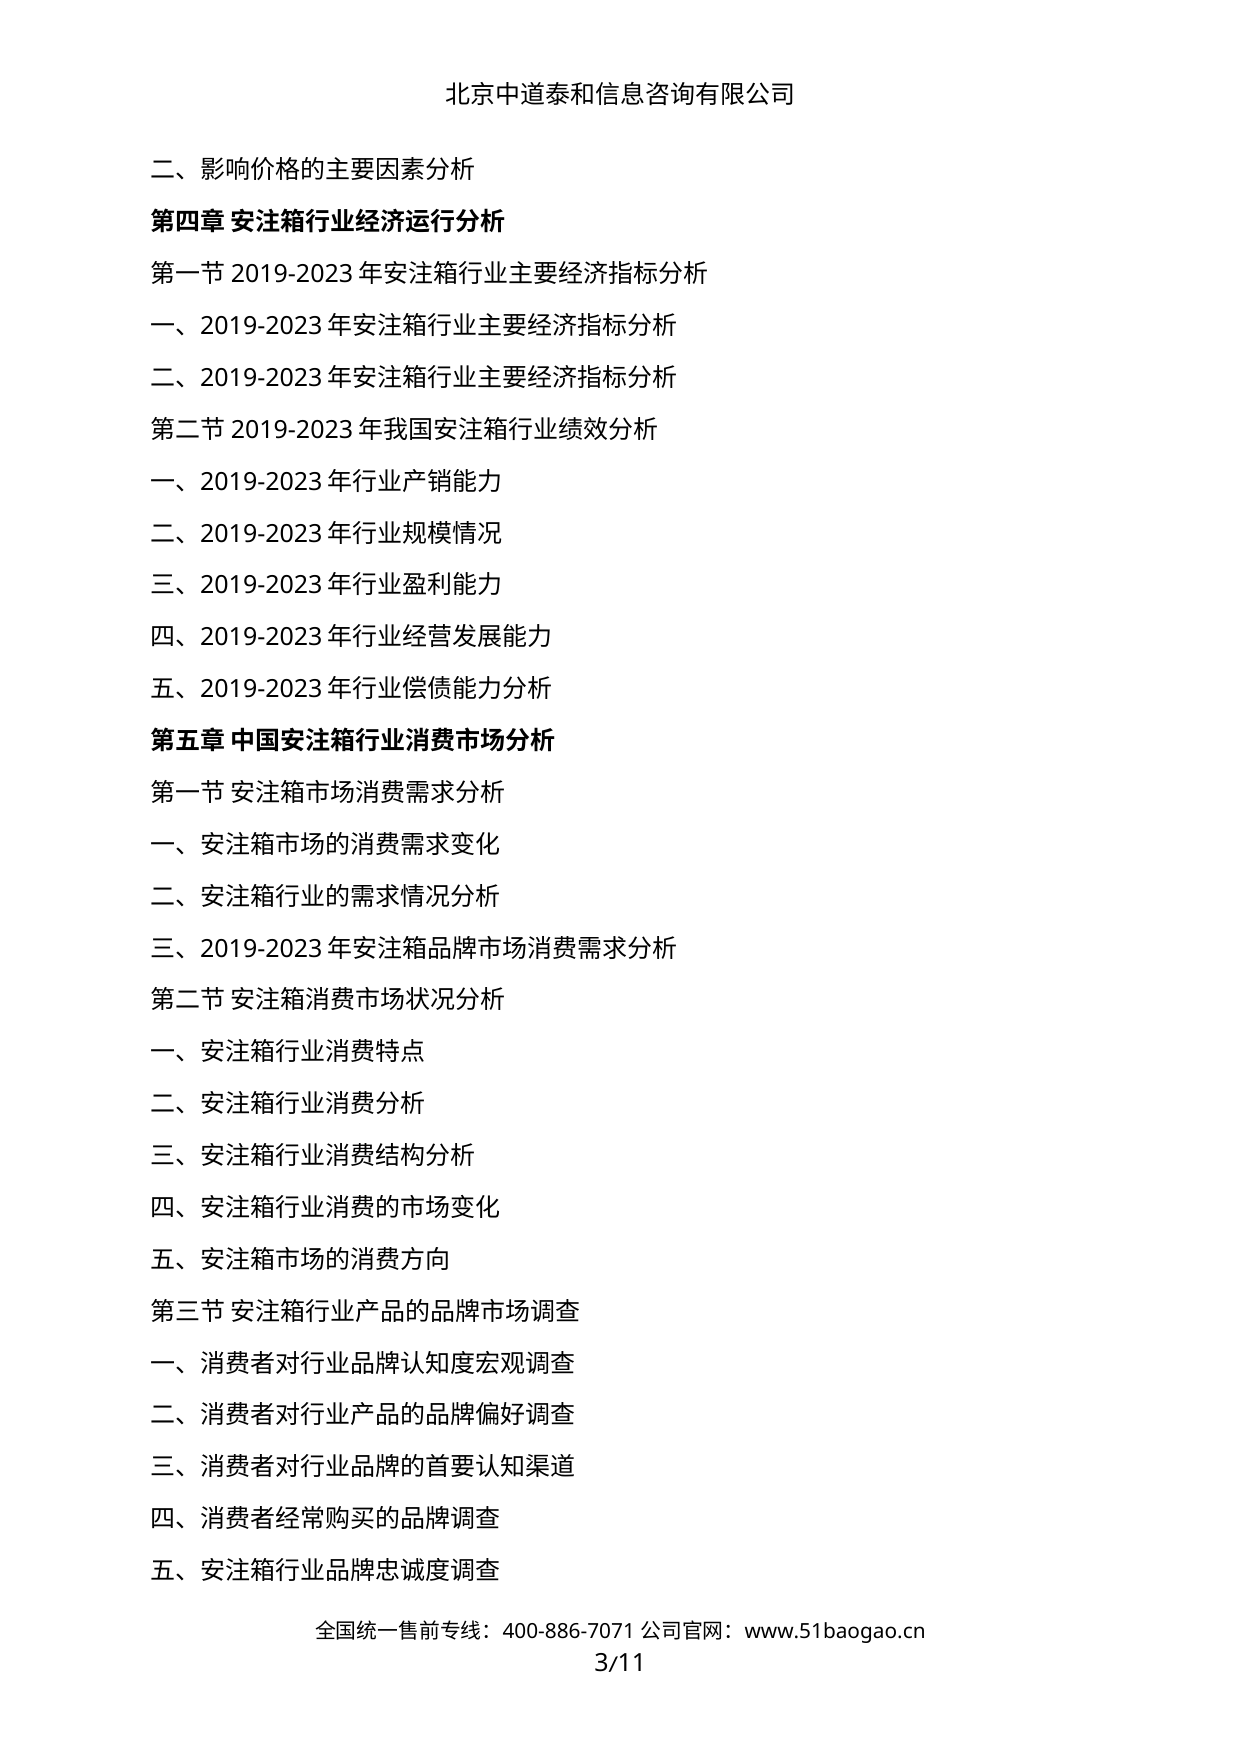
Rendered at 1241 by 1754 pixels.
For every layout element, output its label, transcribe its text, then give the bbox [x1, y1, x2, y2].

text 二、消费者对行业产品的品牌偏好调查 [150, 1395, 1090, 1431]
text 第三节 安注箱行业产品的品牌市场调查 [150, 1291, 1090, 1327]
text 四、2019-2023年行业经营发展能力 [150, 617, 1090, 653]
text 五、2019-2023年行业偿债能力分析 [150, 669, 1090, 705]
text 五、安注箱行业品牌忠诚度调查 [150, 1551, 1090, 1587]
text 二、2019-2023年安注箱行业主要经济指标分析 [150, 357, 1090, 394]
text 三、安注箱行业消费结构分析 [150, 1136, 1090, 1172]
text 二、安注箱行业的需求情况分析 [150, 876, 1090, 912]
text 二、2019-2023年行业规模情况 [150, 513, 1090, 549]
text 第四章 安注箱行业经济运行分析 [150, 202, 1090, 238]
text 二、安注箱行业消费分析 [150, 1084, 1090, 1120]
text 四、消费者经常购买的品牌调查 [150, 1499, 1090, 1535]
text 一、安注箱市场的消费需求变化 [150, 824, 1090, 861]
text 第二节 2019-2023年我国安注箱行业绩效分析 [150, 409, 1090, 446]
text 三、2019-2023年安注箱品牌市场消费需求分析 [150, 928, 1090, 964]
text 一、2019-2023年安注箱行业主要经济指标分析 [150, 306, 1090, 342]
text 一、安注箱行业消费特点 [150, 1032, 1090, 1068]
text 三、消费者对行业品牌的首要认知渠道 [150, 1447, 1090, 1483]
text 三、2019-2023年行业盈利能力 [150, 565, 1090, 601]
text 第五章 中国安注箱行业消费市场分析 [150, 721, 1090, 757]
text 第二节 安注箱消费市场状况分析 [150, 980, 1090, 1016]
text 第一节 安注箱市场消费需求分析 [150, 772, 1090, 809]
text 一、消费者对行业品牌认知度宏观调查 [150, 1343, 1090, 1379]
text 二、影响价格的主要因素分析 [150, 150, 1090, 186]
text 五、安注箱市场的消费方向 [150, 1239, 1090, 1276]
text 第一节 2019-2023年安注箱行业主要经济指标分析 [150, 254, 1090, 290]
text 四、安注箱行业消费的市场变化 [150, 1187, 1090, 1224]
text 一、2019-2023年行业产销能力 [150, 461, 1090, 497]
